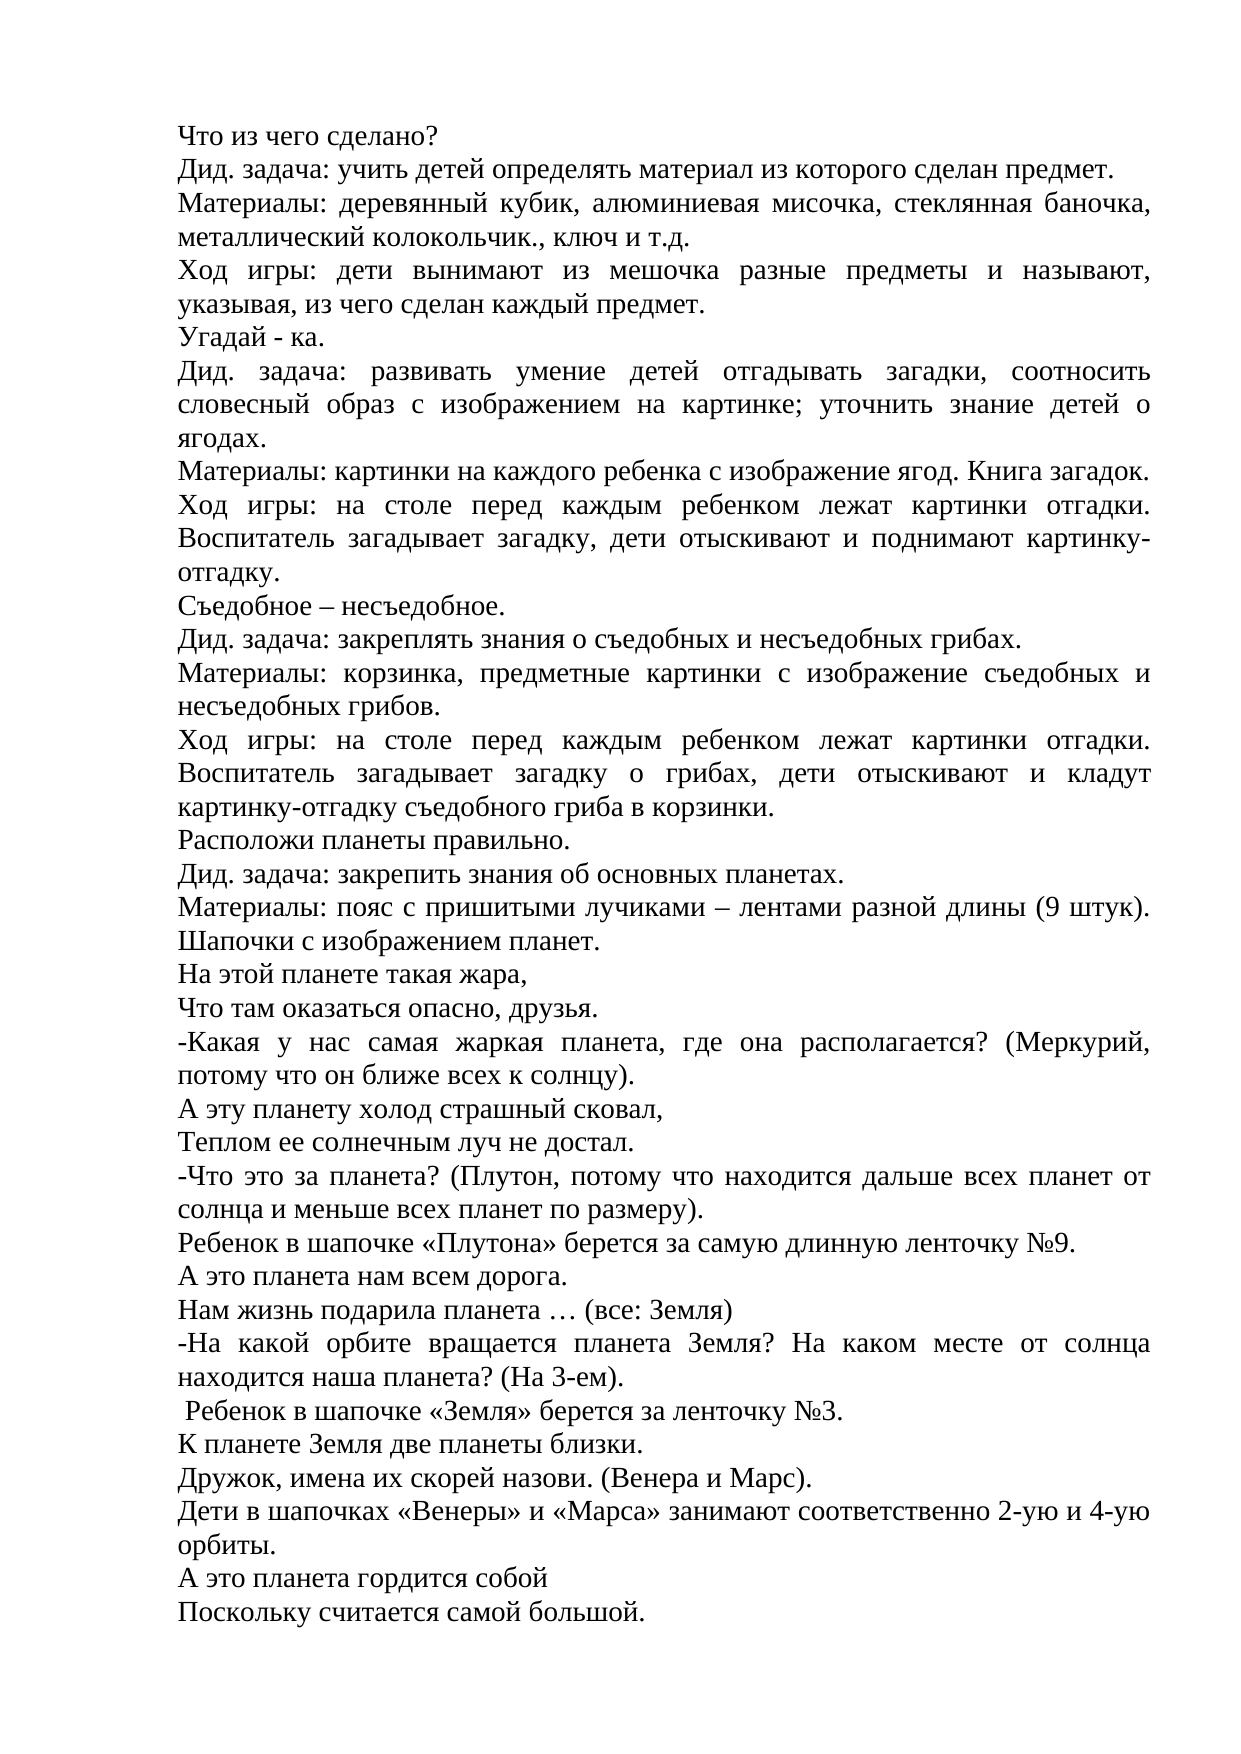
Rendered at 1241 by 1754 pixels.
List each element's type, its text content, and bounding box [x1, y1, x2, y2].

text Поскольку считается самой большой. [177, 1594, 1152, 1627]
text На этой планете такая жара, [177, 957, 1152, 990]
text А это планета гордится собой [177, 1560, 1152, 1594]
text Ребенок в шапочке «Плутона» берется за самую длинную ленточку №9. [177, 1225, 1152, 1258]
text Расположи планеты правильно. [177, 822, 1152, 856]
text Ход игры: на столе перед каждым ребенком лежат картинки отгадки. Воспитатель загадывает загадку о грибах, дети отыскивают и кладут картинку-отгадку съедобного гриба в корзинки. [177, 722, 1152, 822]
text Материалы: картинки на каждого ребенка с изображение ягод. Книга загадок. [177, 453, 1152, 487]
text Дид. задача: закрепить знания об основных планетах. [177, 856, 1152, 889]
text А эту планету холод страшный сковал, [177, 1091, 1152, 1124]
text -На какой орбите вращается планета Земля? На каком месте от солнца находится наша планета? (На 3-ем). [177, 1326, 1152, 1393]
text Материалы: пояс с пришитыми лучиками – лентами разной длины (9 штук). Шапочки с изображением планет. [177, 889, 1152, 957]
text Дид. задача: закреплять знания о съедобных и несъедобных грибах. [177, 621, 1152, 655]
text Дети в шапочках «Венеры» и «Марса» занимают соответственно 2-ую и 4-ую орбиты. [177, 1493, 1152, 1560]
text Материалы: корзинка, предметные картинки с изображение съедобных и несъедобных грибов. [177, 655, 1152, 722]
text Дид. задача: учить детей определять материал из которого сделан предмет. [177, 152, 1152, 185]
text Материалы: деревянный кубик, алюминиевая мисочка, стеклянная баночка, металлический колокольчик., ключ и т.д. [177, 185, 1152, 252]
text Теплом ее солнечным луч не достал. [177, 1124, 1152, 1158]
text -Что это за планета? (Плутон, потому что находится дальше всех планет от солнца и меньше всех планет по размеру). [177, 1158, 1152, 1225]
text Ход игры: на столе перед каждым ребенком лежат картинки отгадки. Воспитатель загадывает загадку, дети отыскивают и поднимают картинку-отгадку. [177, 487, 1152, 588]
text Что из чего сделано? [177, 118, 1152, 152]
text А это планета нам всем дорога. [177, 1258, 1152, 1292]
text Ход игры: дети вынимают из мешочка разные предметы и называют, указывая, из чего сделан каждый предмет. [177, 252, 1152, 319]
text Дружок, имена их скорей назови. (Венера и Марс). [177, 1460, 1152, 1493]
text Что там оказаться опасно, друзья. [177, 990, 1152, 1024]
text Угадай - ка. [177, 319, 1152, 353]
text Дид. задача: развивать умение детей отгадывать загадки, соотносить словесный образ с изображением на картинке; уточнить знание детей о ягодах. [177, 353, 1152, 453]
text Ребенок в шапочке «Земля» берется за ленточку №3. [177, 1393, 1152, 1426]
text -Какая у нас самая жаркая планета, где она располагается? (Меркурий, потому что он ближе всех к солнцу). [177, 1024, 1152, 1091]
text Нам жизнь подарила планета … (все: Земля) [177, 1292, 1152, 1326]
text К планете Земля две планеты близки. [177, 1426, 1152, 1460]
text Съедобное – несъедобное. [177, 588, 1152, 621]
